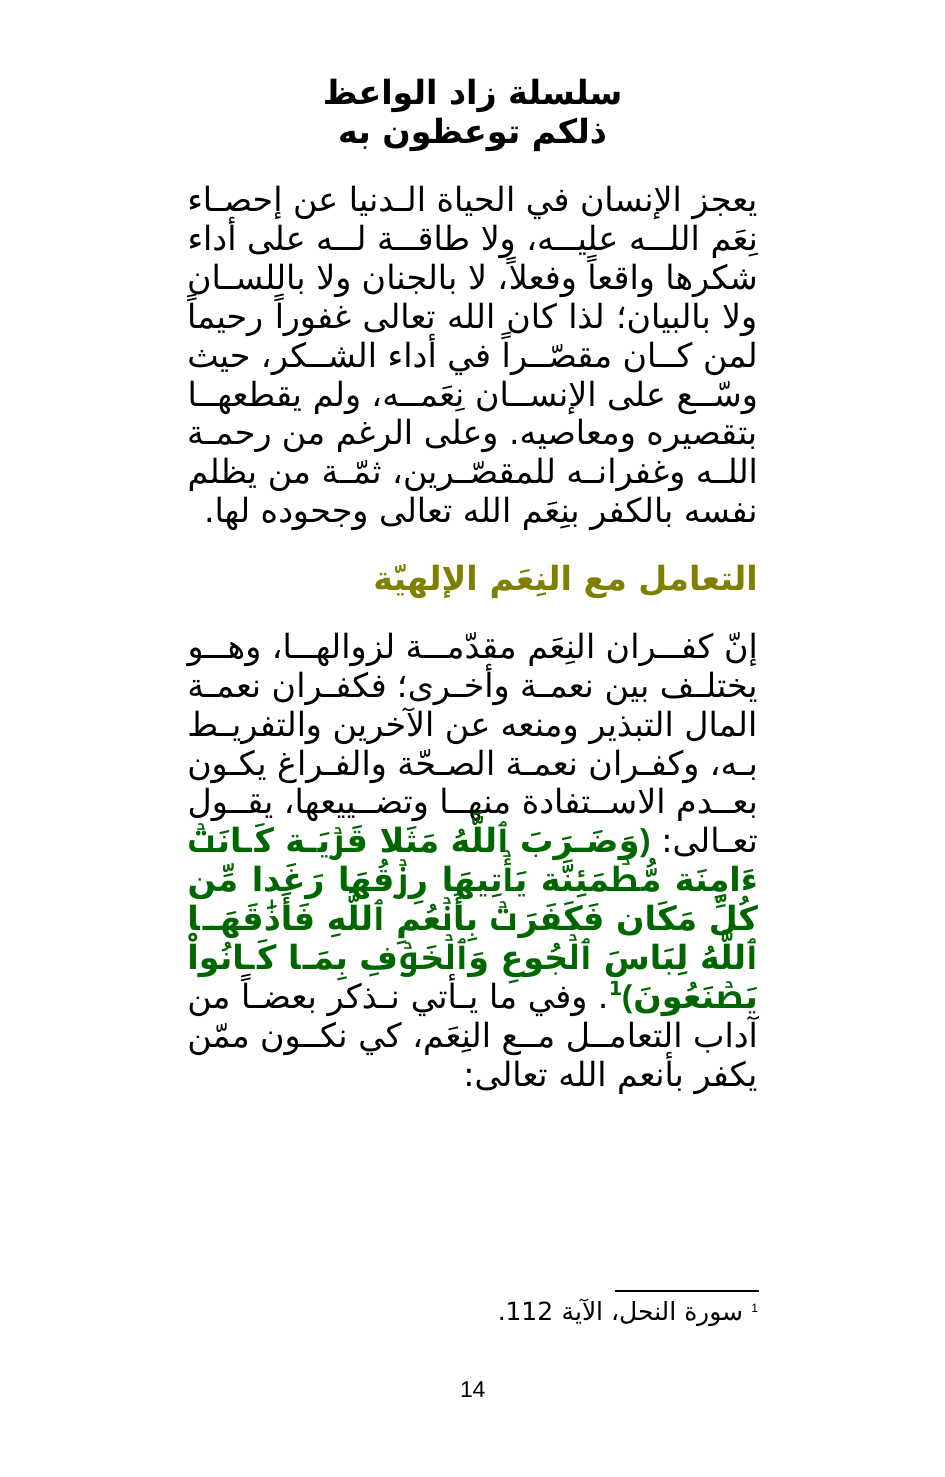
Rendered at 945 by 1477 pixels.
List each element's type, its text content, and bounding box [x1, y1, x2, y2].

text يعجز الإنسان في الحياة الدنيا عن إحصاء نِعَم الله عليه، ولا طاقة له على أداء شكرها واقعاً وفعلاً، لا بالجنان ولا باللسان ولا بالبيان؛ لذا كان الله تعالى غفوراً رحيماً لمن كان مقصّراً في أداء الشكر، حيث وسّع على الإنسان نِعَمه، ولم يقطعها بتقصيره ومعاصيه. وعلى الرغم من رحمة الله وغفرانه للمقصّرين، ثمّة من يظلم نفسه بالكفر بنِعَم الله تعالى وجحوده لها. [187, 181, 758, 530]
text إنّ كفران النِعَم مقدّمة لزوالها، وهو يختلف بين نعمة وأخرى؛ فكفران نعمة المال التبذير ومنعه عن الآخرين والتفريط به، وكفران نعمة الصحّة والفراغ يكون بعدم الاستفادة منها وتضييعها، يقول تعالى: ﴿وَضَرَبَ ٱللَّهُ مَثَلا قَرۡيَة كَانَتۡ ءَامِنَة مُّطۡمَئِنَّة يَأۡتِيهَا رِزۡقُهَا رَغَدا مِّن كُلِّ مَكَان فَكَفَرَتۡ بِأَنۡعُمِ ٱللَّهِ فَأَذَٰقَهَا ٱللَّهُ لِبَاسَ ٱلۡجُوعِ وَٱلۡخَوۡفِ بِمَا كَانُواْ يَصۡنَعُونَ﴾. وفي ما يأتي نذكر بعضاً من آداب التعامل مع النِعَم، كي نكون ممّن يكفر بأنعم الله تعالى: [187, 628, 758, 1094]
text التعامل مع النِعَم الإلهيّة [187, 559, 758, 598]
